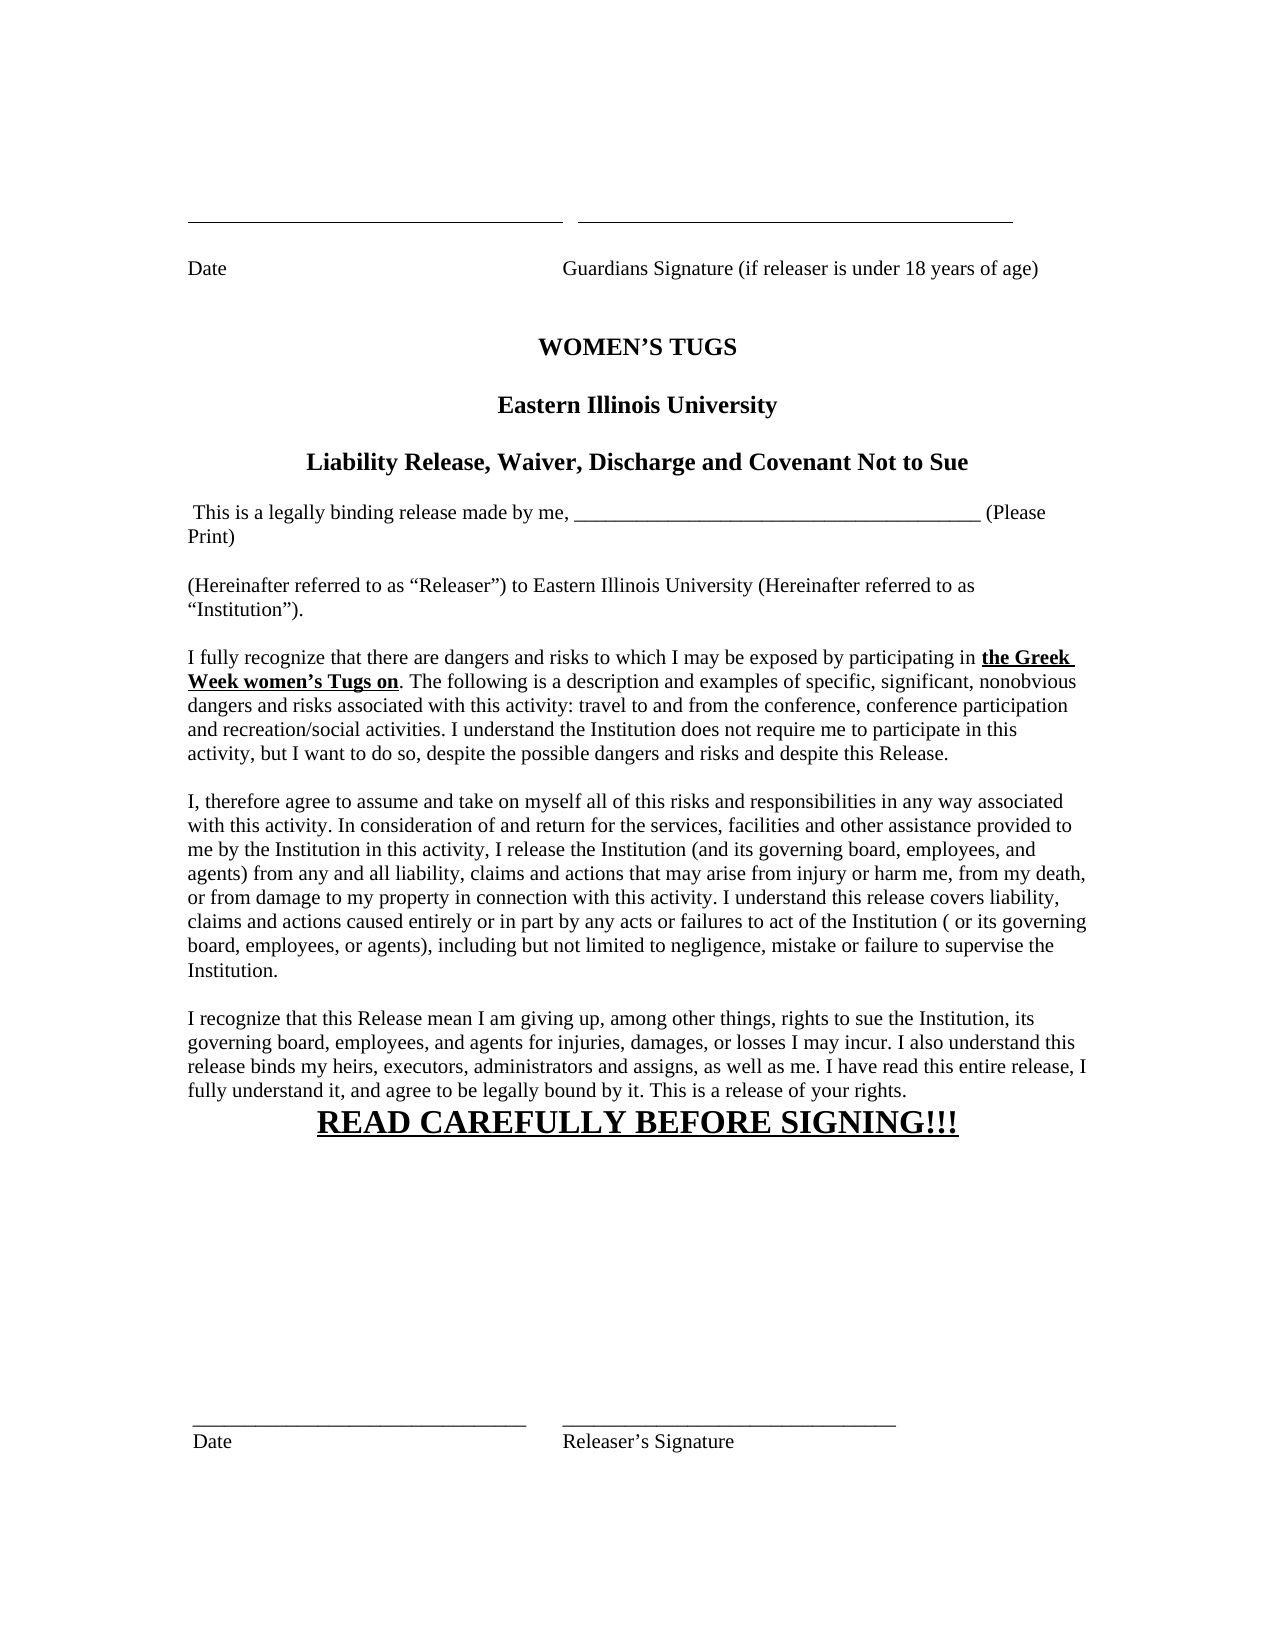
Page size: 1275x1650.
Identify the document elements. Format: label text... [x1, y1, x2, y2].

text I, therefore agree to assume and take on myself all of this risks and responsibilities in any way associated with this activity. In consideration of and return for the services, facilities and other assistance provided to me by the Institution in this activity, I release the Institution (and its governing board, employees, and agents) from any and all liability, claims and actions that may arise from injury or harm me, from my death, or from damage to my property in connection with this activity. I understand this release covers liability, claims and actions caused entirely or in part by any acts or failures to act of the Institution ( or its governing board, employees, or agents), including but not limited to negligence, mistake or failure to supervise the Institution. [187, 789, 1087, 982]
text I fully recognize that there are dangers and risks to which I may be exposed by participating in the Greek Week women’s Tugs on. The following is a description and examples of specific, significant, nonobvious dangers and risks associated with this activity: travel to and from the conference, conference participation and recreation/social activities. I understand the Institution does not require me to participate in this activity, but I want to do so, despite the possible dangers and risks and despite this Release. [187, 645, 1087, 765]
text Eastern Illinois University [187, 390, 1087, 419]
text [187, 1405, 1087, 1429]
text I recognize that this Release mean I am giving up, among other things, rights to sue the Institution, its governing board, employees, and agents for injuries, damages, or losses I may incur. I also understand this release binds my heirs, executors, administrators and assigns, as well as me. I have read this entire release, I fully understand it, and agree to be legally bound by it. This is a release of your rights. [187, 1006, 1087, 1102]
text This is a legally binding release made by me, _______________________________________ (Please Print) [187, 500, 1087, 548]
text (Hereinafter referred to as “Releaser”) to Eastern Illinois University (Hereinafter referred to as “Institution”). [187, 572, 1087, 621]
text Date Guardians Signature (if releaser is under 18 years of age) [187, 256, 1087, 280]
text WOMEN’S TUGS [187, 332, 1087, 361]
text Liability Release, Waiver, Discharge and Covenant Not to Sue [187, 447, 1087, 476]
text READ CAREFULLY BEFORE SIGNING!!! [187, 1102, 1087, 1140]
text Date Releaser’s Signature [187, 1429, 1087, 1453]
